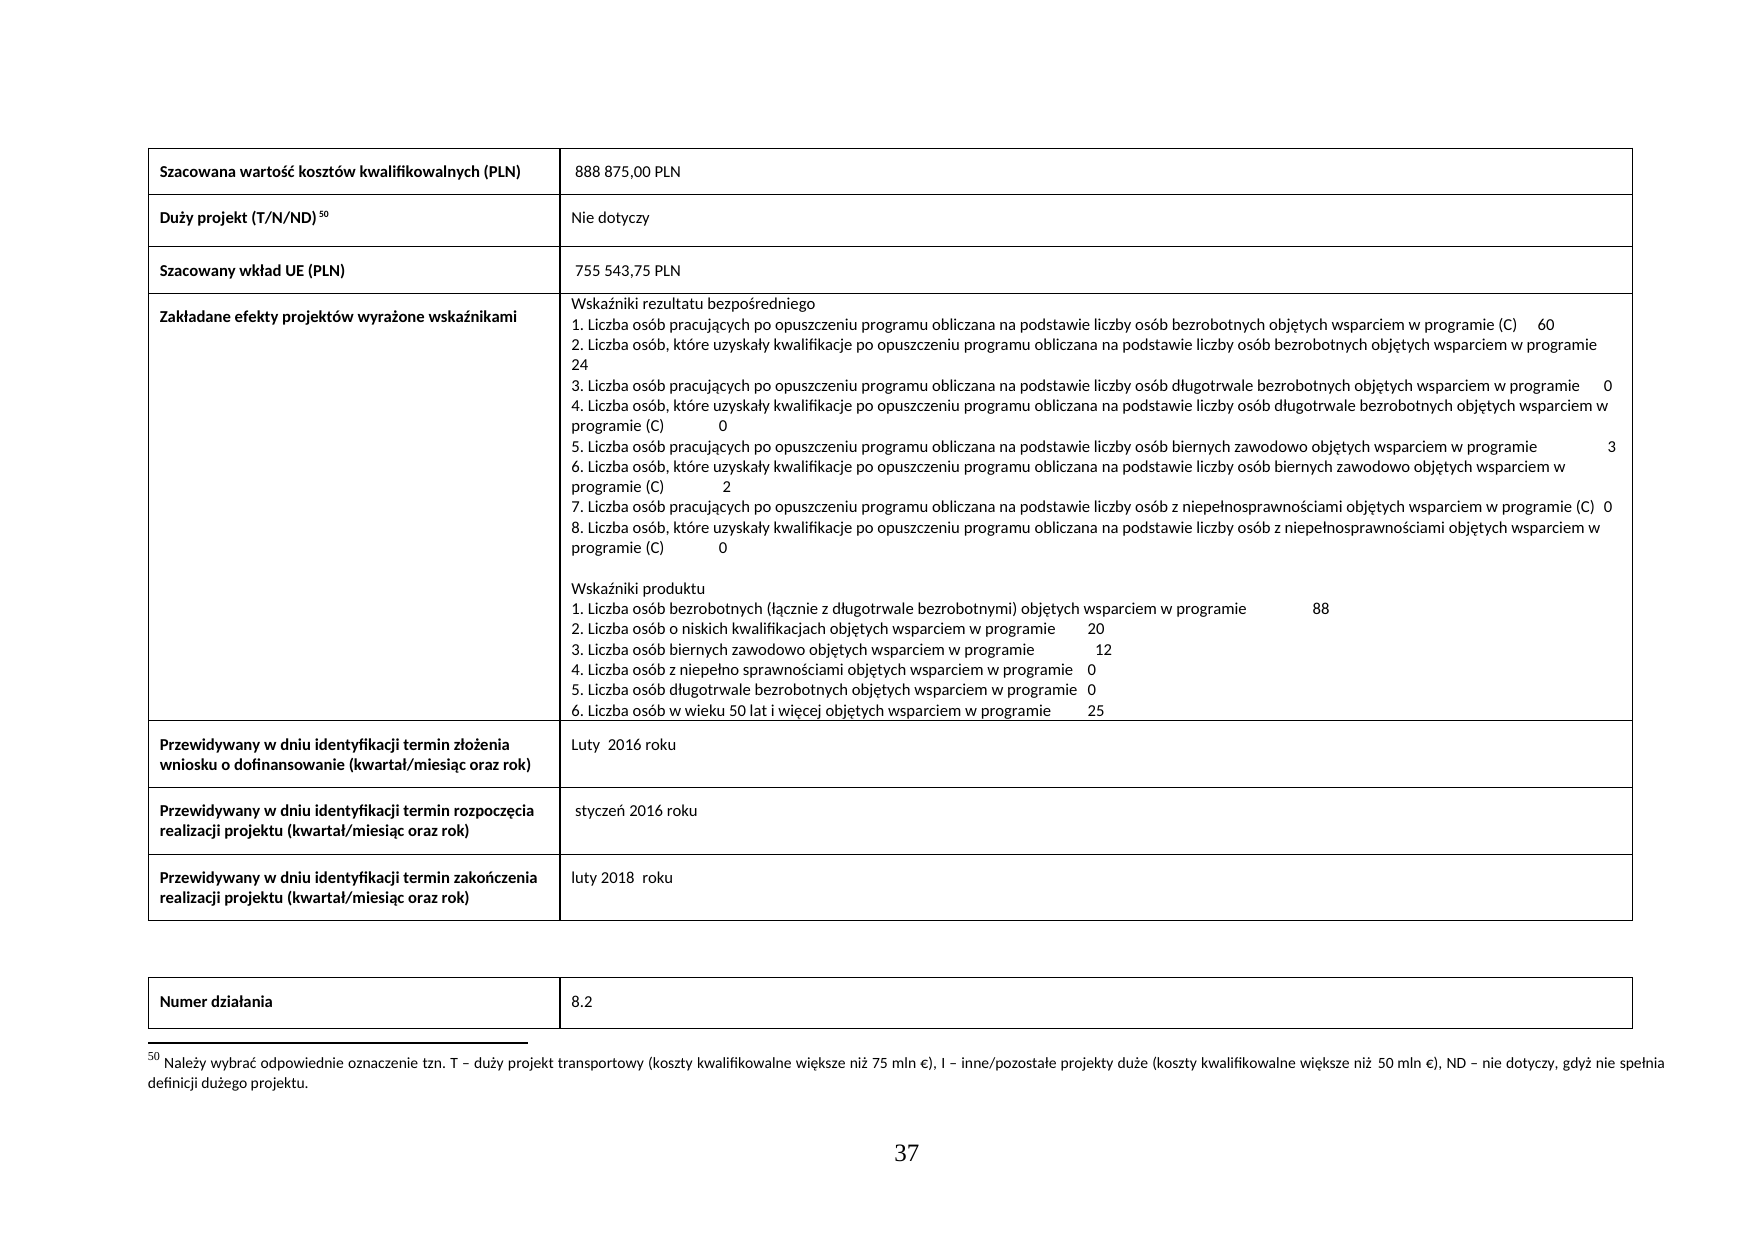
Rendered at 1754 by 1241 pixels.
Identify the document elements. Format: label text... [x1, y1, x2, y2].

table_cell Przewidywany w dniu identyfikacji termin złożenia wniosku o dofinansowanie (kwartał/miesiąc oraz rok) [149, 721, 559, 787]
table_cell Luty 2016 roku [561, 721, 1632, 787]
table_cell Przewidywany w dniu identyfikacji termin rozpoczęcia realizacji projektu (kwartał/miesiąc oraz rok) [149, 788, 559, 853]
table_header 8.2 [561, 978, 1632, 1028]
table_cell Szacowany wkład UE (PLN) [149, 247, 559, 293]
table_cell 755 543,75 PLN [561, 247, 1632, 293]
table_cell Duży projekt (T/N/ND) [149, 195, 559, 246]
table_cell Przewidywany w dniu identyfikacji termin zakończenia realizacji projektu (kwartał/miesiąc oraz rok) [149, 855, 559, 920]
table_cell Szacowana wartość kosztów kwalifikowalnych (PLN) [149, 149, 559, 194]
table_cell luty 2018 roku [561, 855, 1632, 920]
table_cell Wskaźniki rezultatu bezpośredniego 1. Liczba osób pracujących po opuszczeniu programu obliczana na podstawie liczby osób bezrobotnych objętych wsparciem w programie (C) 60 2. Liczba osób, które uzyskały kwalifikacje po opuszczeniu programu obliczana na podstawie liczby osób bezrobotnych objętych wsparciem w programie 24 3. Liczba osób pracujących po opuszczeniu programu obliczana na podstawie liczby osób długotrwale bezrobotnych objętych wsparciem w programie 0 4. Liczba osób, które uzyskały kwalifikacje po opuszczeniu programu obliczana na podstawie liczby osób długotrwale bezrobotnych objętych wsparciem w programie (C) 0 5. Liczba osób pracujących po opuszczeniu programu obliczana na podstawie liczby osób biernych zawodowo objętych wsparciem w programie 3 6. Liczba osób, które uzyskały kwalifikacje po opuszczeniu programu obliczana na podstawie liczby osób biernych zawodowo objętych wsparciem w programie (C) 2 7. Liczba osób pracujących po opuszczeniu programu obliczana na podstawie liczby osób z niepełnosprawnościami objętych wsparciem w programie (C) 0 8. Liczba osób, które uzyskały kwalifikacje po opuszczeniu programu obliczana na podstawie liczby osób z niepełnosprawnościami objętych wsparciem w programie (C) 0 Wskaźniki produktu 1. Liczba osób bezrobotnych (łącznie z długotrwale bezrobotnymi) objętych wsparciem w programie 88 2. Liczba osób o niskich kwalifikacjach objętych wsparciem w programie 20 3. Liczba osób biernych zawodowo objętych wsparciem w programie 12 4. Liczba osób z niepełno sprawnościami objętych wsparciem w programie 0 5. Liczba osób długotrwale bezrobotnych objętych wsparciem w programie 0 6. Liczba osób w wieku 50 lat i więcej objętych wsparciem w programie 25 [561, 294, 1632, 720]
table_cell Nie dotyczy [561, 195, 1632, 246]
table_cell 888 875,00 PLN [561, 149, 1632, 194]
table_cell Zakładane efekty projektów wyrażone wskaźnikami [149, 294, 559, 720]
table_cell styczeń 2016 roku [561, 788, 1632, 853]
table_header Numer działania [149, 978, 559, 1028]
